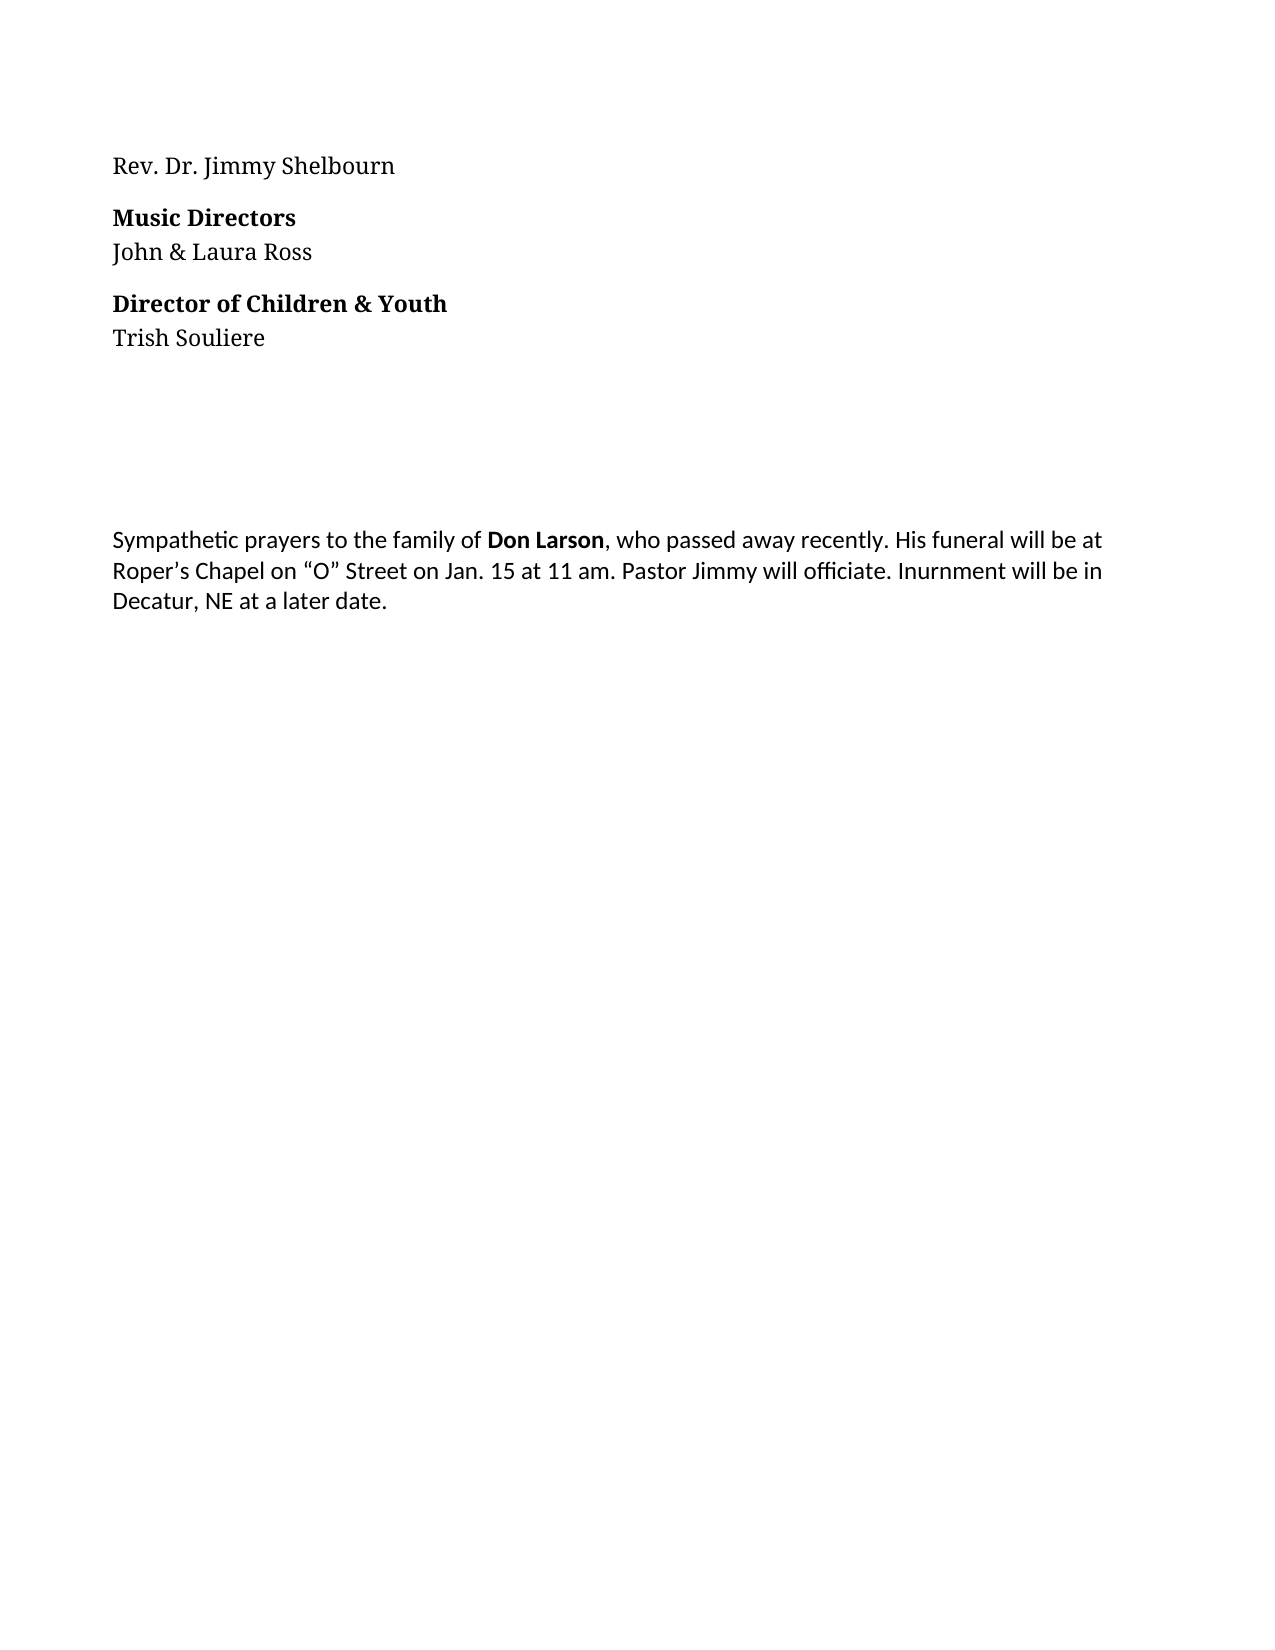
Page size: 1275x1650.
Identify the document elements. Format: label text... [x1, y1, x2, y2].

text John & Laura Ross [112, 236, 1162, 267]
text Music Directors [112, 202, 1162, 233]
text Director of Children & Youth [112, 288, 1162, 319]
text Rev. Dr. Jimmy Shelbourn [112, 150, 1162, 181]
text Sympathetic prayers to the family of Don Larson, who passed away recently. His funeral will be at Roper’s Chapel on “O” Street on Jan. 15 at 11 am. Pastor Jimmy will officiate. Inurnment will be in Decatur, NE at a later date. [112, 524, 1162, 616]
text Trish Souliere [112, 322, 1162, 353]
